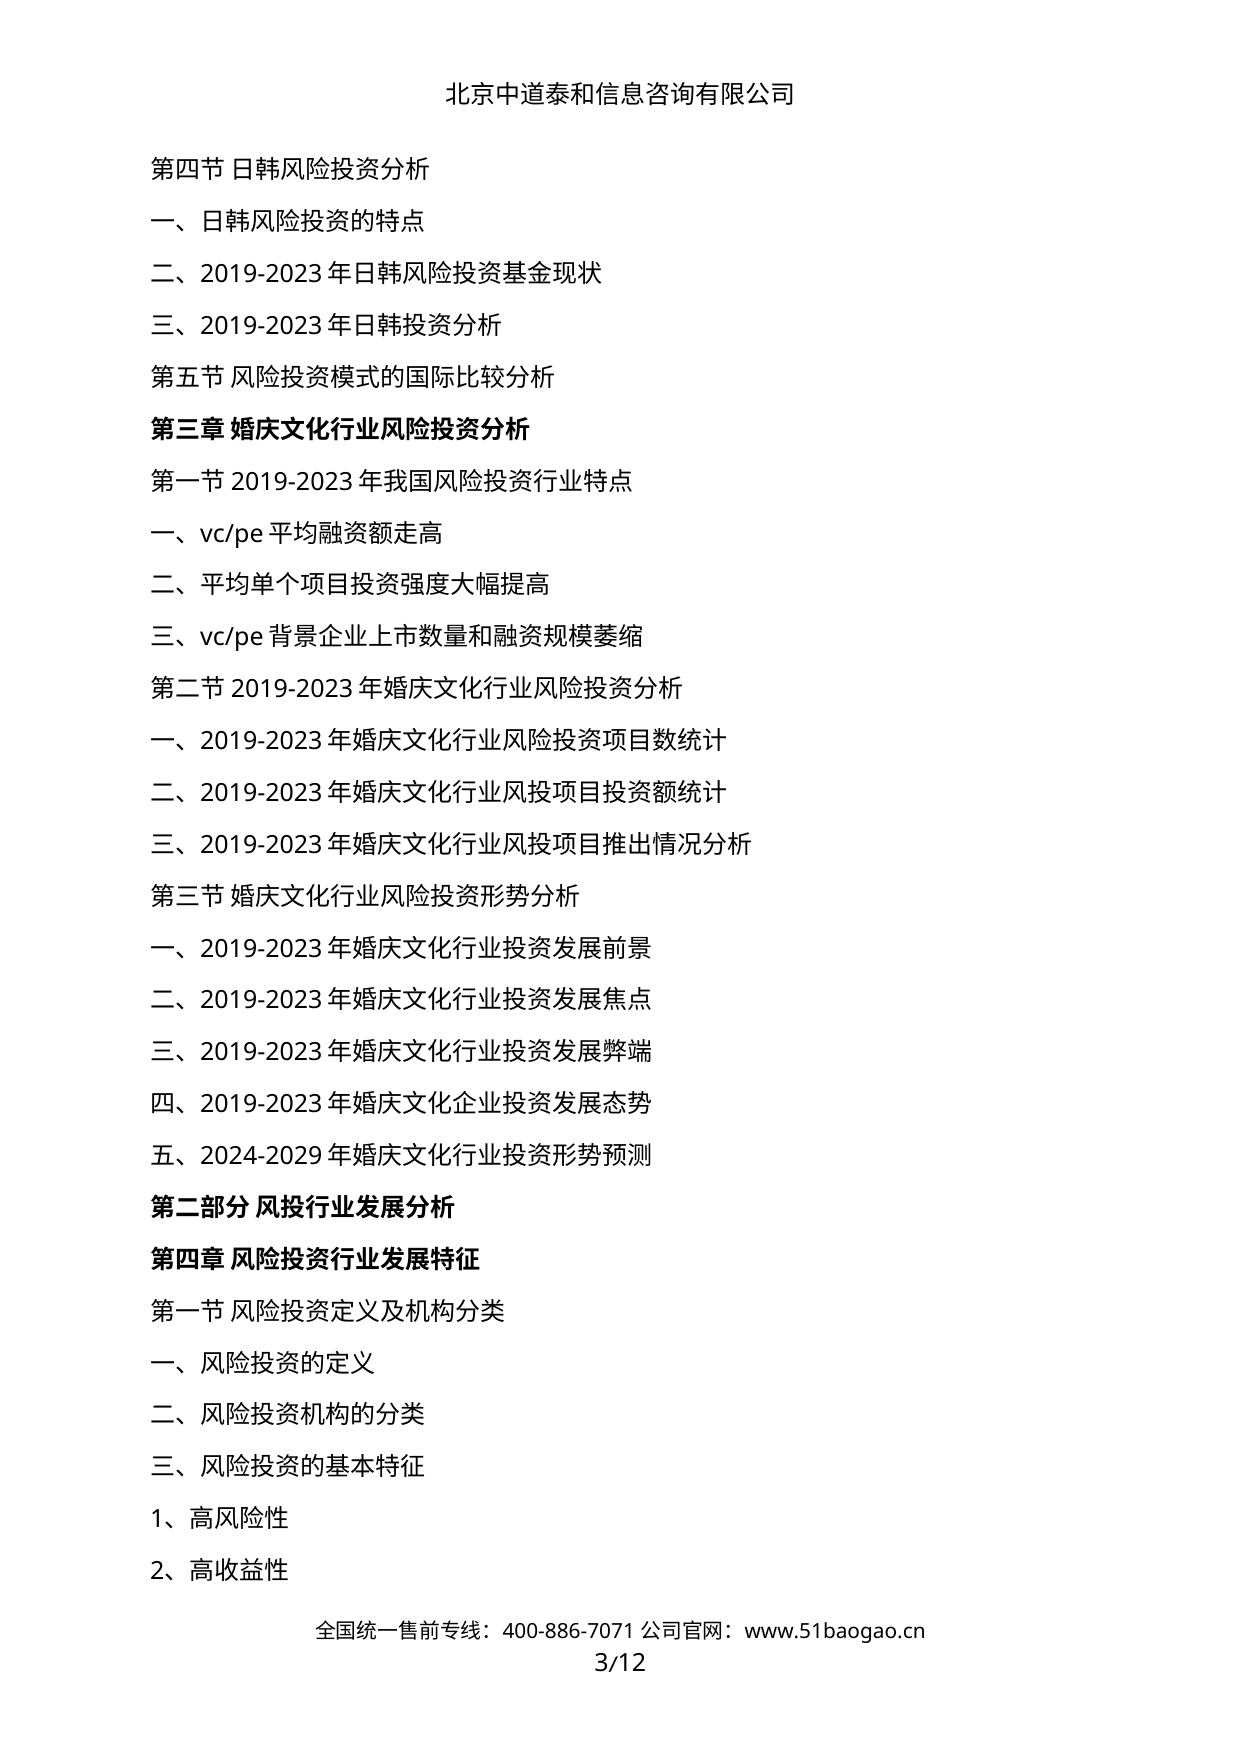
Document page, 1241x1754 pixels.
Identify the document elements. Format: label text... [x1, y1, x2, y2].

text 第一节 2019-2023年我国风险投资行业特点 [150, 461, 1090, 497]
text 一、风险投资的定义 [150, 1343, 1090, 1379]
text 三、风险投资的基本特征 [150, 1447, 1090, 1483]
text 一、2019-2023年婚庆文化行业投资发展前景 [150, 928, 1090, 964]
text 一、日韩风险投资的特点 [150, 202, 1090, 238]
text 五、2024-2029年婚庆文化行业投资形势预测 [150, 1136, 1090, 1172]
text 第四章 风险投资行业发展特征 [150, 1239, 1090, 1276]
text 一、vc/pe平均融资额走高 [150, 513, 1090, 549]
text 第一节 风险投资定义及机构分类 [150, 1291, 1090, 1327]
text 三、2019-2023年日韩投资分析 [150, 306, 1090, 342]
text 三、vc/pe背景企业上市数量和融资规模萎缩 [150, 617, 1090, 653]
text 四、2019-2023年婚庆文化企业投资发展态势 [150, 1084, 1090, 1120]
text 一、2019-2023年婚庆文化行业风险投资项目数统计 [150, 721, 1090, 757]
text 第五节 风险投资模式的国际比较分析 [150, 357, 1090, 394]
text 二、平均单个项目投资强度大幅提高 [150, 565, 1090, 601]
text 二、2019-2023年婚庆文化行业风投项目投资额统计 [150, 772, 1090, 809]
text 三、2019-2023年婚庆文化行业风投项目推出情况分析 [150, 824, 1090, 861]
text 第二节 2019-2023年婚庆文化行业风险投资分析 [150, 669, 1090, 705]
text 三、2019-2023年婚庆文化行业投资发展弊端 [150, 1032, 1090, 1068]
text 第二部分 风投行业发展分析 [150, 1187, 1090, 1224]
text 1、高风险性 [150, 1499, 1090, 1535]
text 二、风险投资机构的分类 [150, 1395, 1090, 1431]
text 二、2019-2023年日韩风险投资基金现状 [150, 254, 1090, 290]
text 第四节 日韩风险投资分析 [150, 150, 1090, 186]
text 第三章 婚庆文化行业风险投资分析 [150, 409, 1090, 446]
text 二、2019-2023年婚庆文化行业投资发展焦点 [150, 980, 1090, 1016]
text 第三节 婚庆文化行业风险投资形势分析 [150, 876, 1090, 912]
text 2、高收益性 [150, 1551, 1090, 1587]
